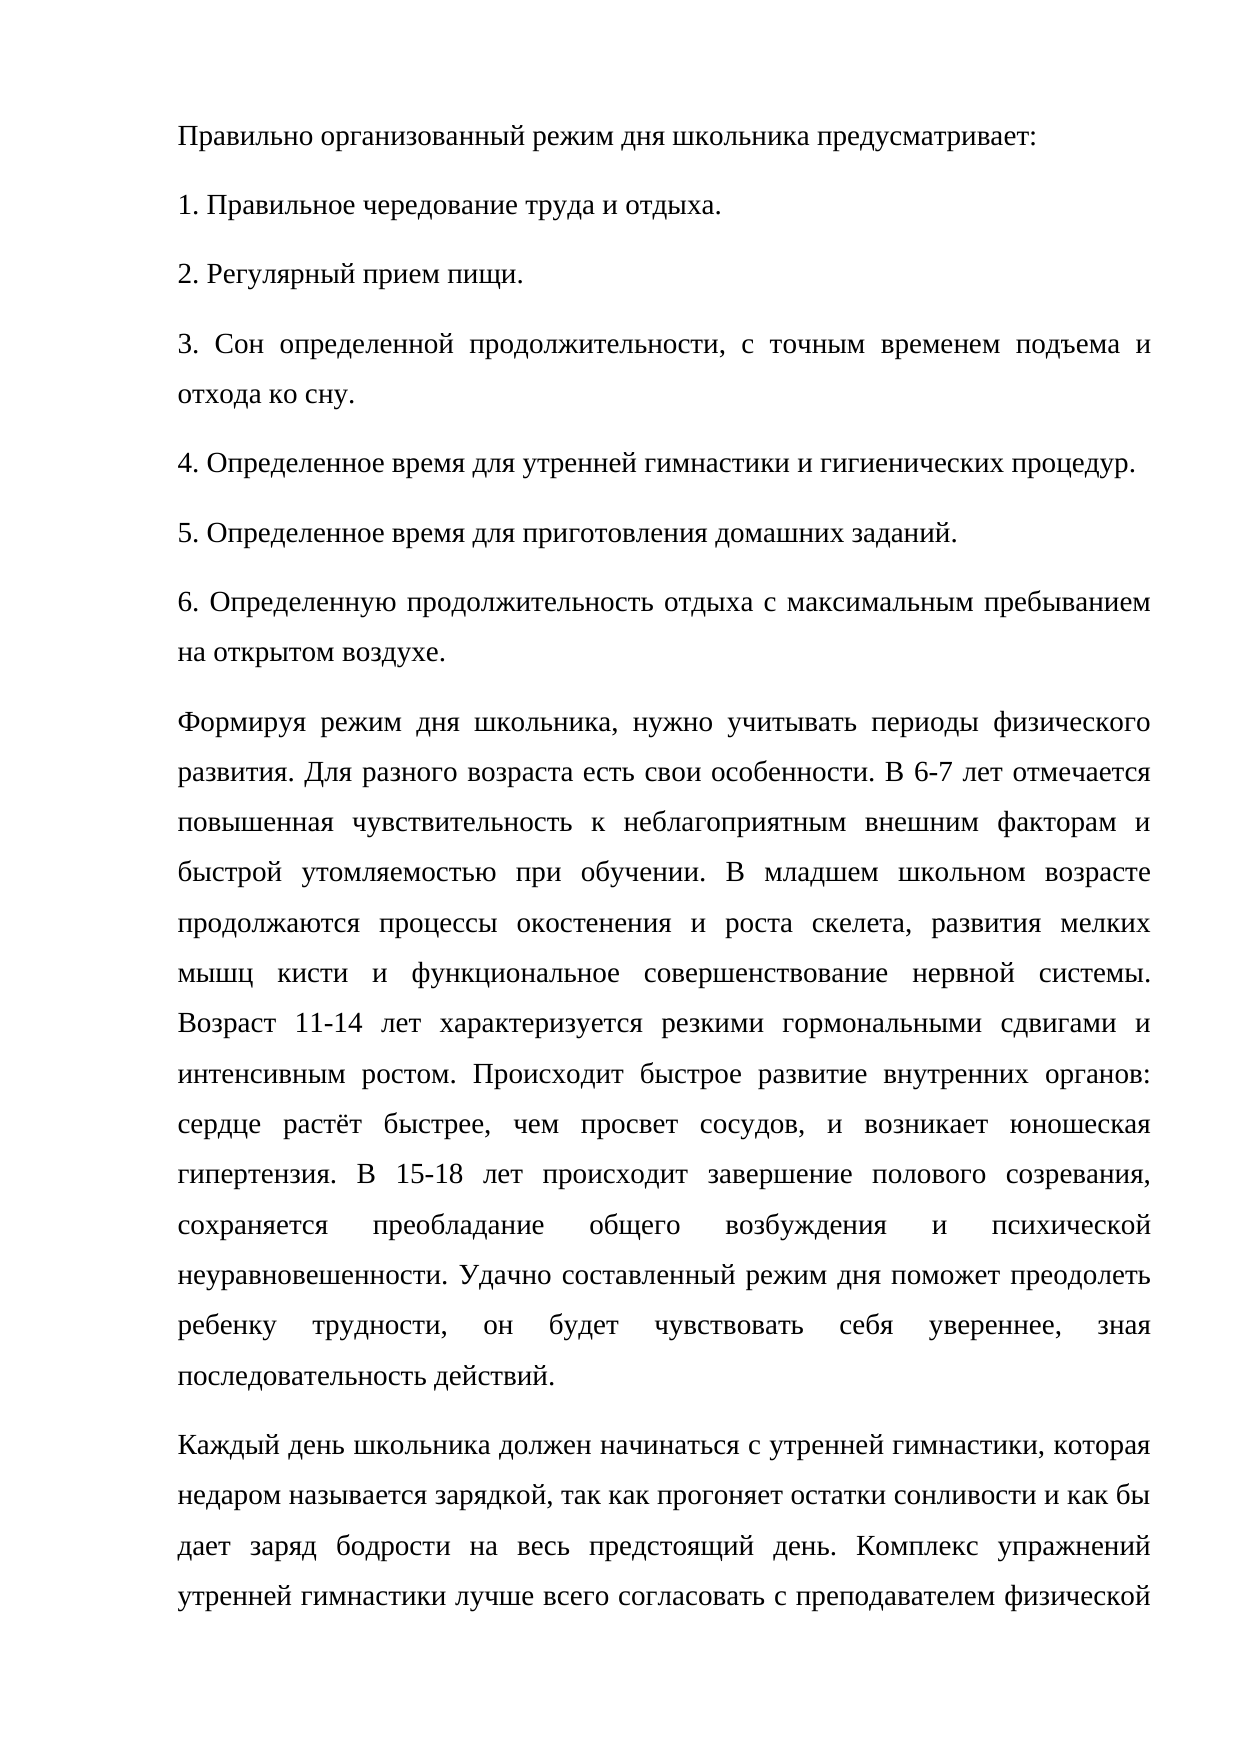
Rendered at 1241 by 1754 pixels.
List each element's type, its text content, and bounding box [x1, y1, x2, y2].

text 1. Правильное чередование труда и отдыха. [177, 187, 1152, 221]
text 5. Определенное время для приготовления домашних заданий. [177, 515, 1152, 548]
text Формируя режим дня школьника, нужно учитывать периоды физического развития. Для разного возраста есть свои особенности. В 6-7 лет отмечается повышенная чувствительность к неблагоприятным внешним факторам и быстрой утомляемостью при обучении. В младшем школьном возрасте продолжаются процессы окостенения и роста скелета, развития мелких мышц кисти и функциональное совершенствование нервной системы. Возраст 11-14 лет характеризуется резкими гормональными сдвигами и интенсивным ростом. Происходит быстрое развитие внутренних органов: сердце растёт быстрее, чем просвет сосудов, и возникает юношеская гипертензия. В 15-18 лет происходит завершение полового созревания, сохраняется преобладание общего возбуждения и психической неуравновешенности. Удачно составленный режим дня поможет преодолеть ребенку трудности, он будет чувствовать себя увереннее, зная последовательность действий. [177, 704, 1152, 1391]
text 4. Определенное время для утренней гимнастики и гигиенических процедур. [177, 446, 1152, 479]
text Правильно организованный режим дня школьника предусматривает: [177, 118, 1152, 152]
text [177, 1427, 1152, 1611]
text 2. Регулярный прием пищи. [177, 257, 1152, 290]
text 6. Определенную продолжительность отдыха с максимальным пребыванием на открытом воздухе. [177, 584, 1152, 668]
text 3. Сон определенной продолжительности, с точным временем подъема и отхода ко сну. [177, 326, 1152, 410]
